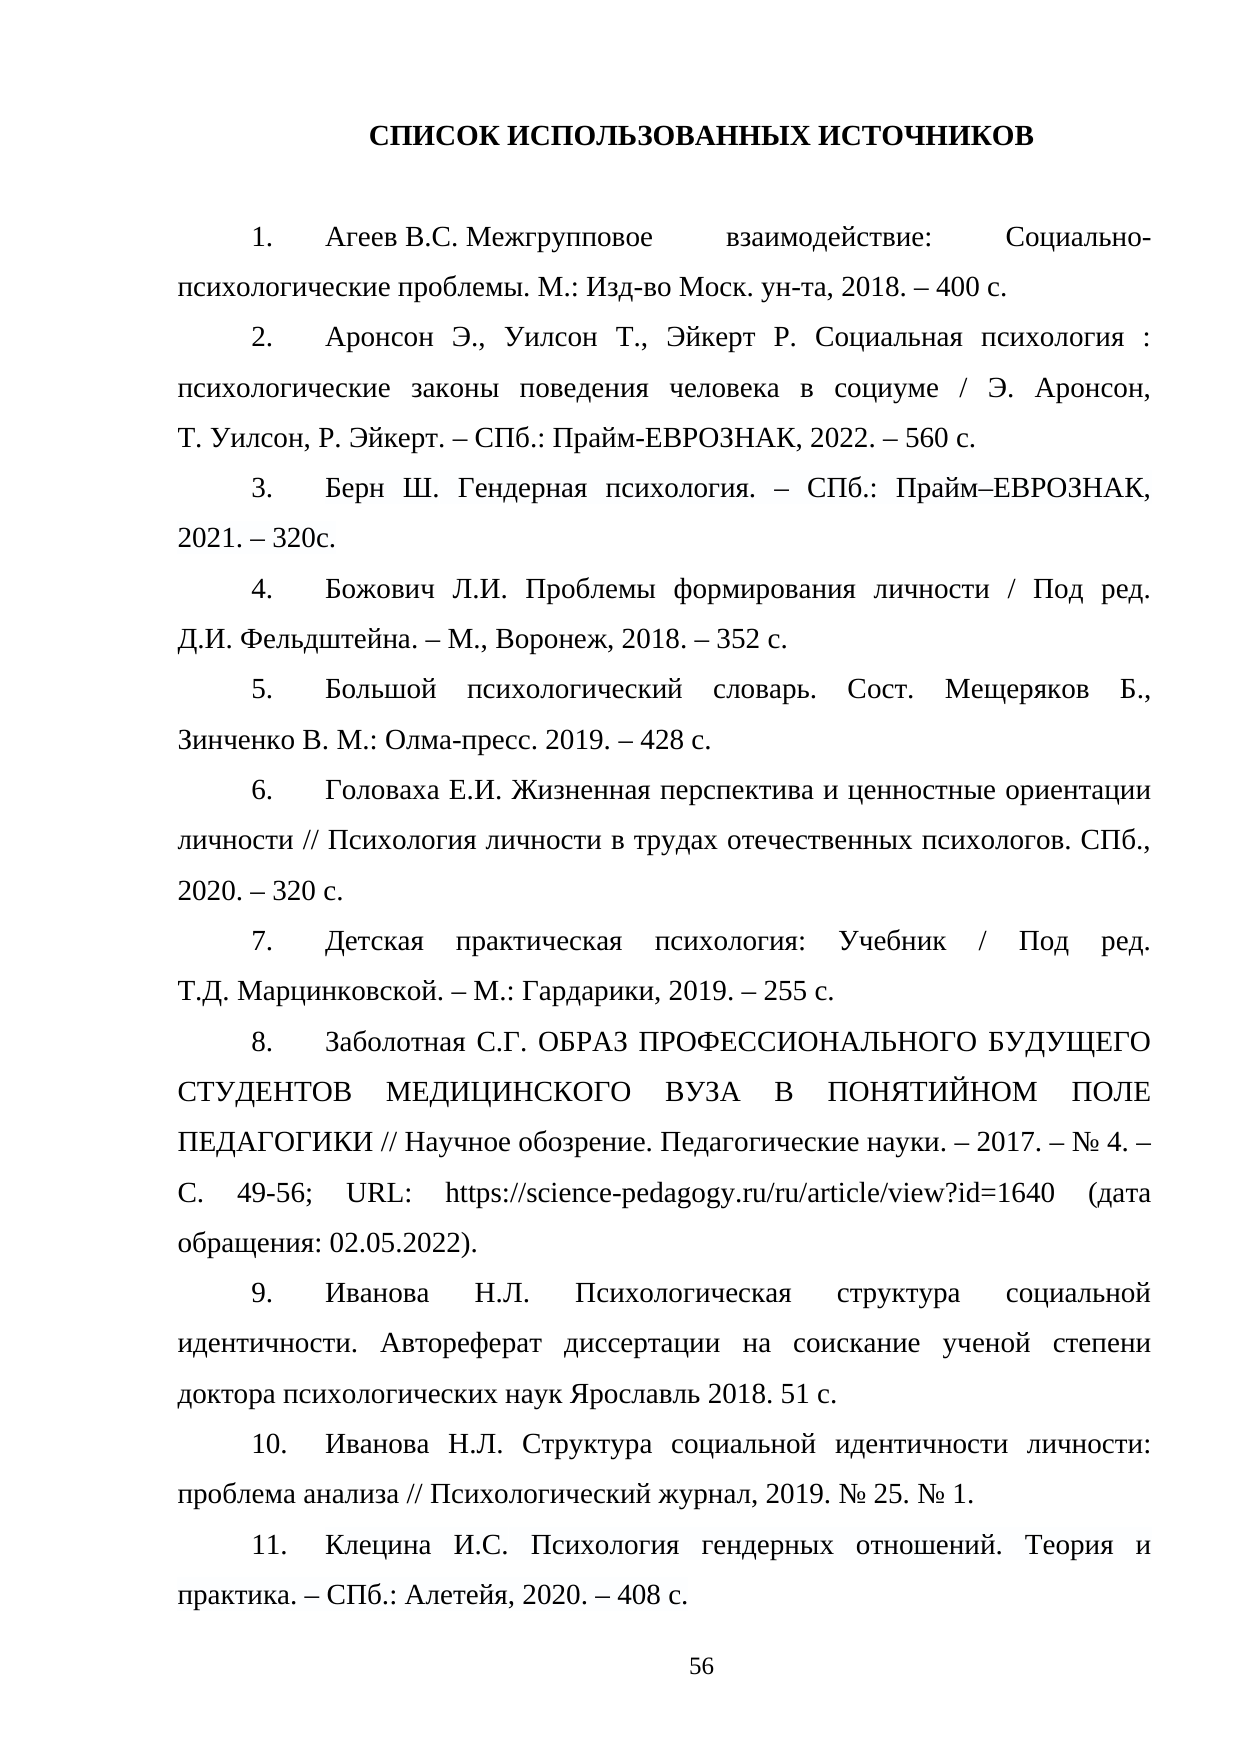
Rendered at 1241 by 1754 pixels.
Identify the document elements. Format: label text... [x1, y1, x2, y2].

list Иванова Н.Л. Структура социальной идентичности личности: проблема анализа // Психологический журнал, 2019. № 25. № 1. [177, 1426, 1152, 1510]
list Иванова Н.Л. Психологическая структура социальной идентичности. Автореферат диссертации на соискание ученой степени доктора психологических наук Ярославль 2018. 51 с. [177, 1275, 1152, 1409]
list Агеев В.С. Межгрупповое взаимодействие: Социально-психологические проблемы. М.: Изд-во Моск. ун-та, 2018. – 400 с. [177, 219, 1152, 303]
list Детская практическая психология: Учебник / Под ред. Т.Д. Марцинковской. – М.: Гардарики, 2019. – 255 с. [177, 923, 1152, 1007]
list Клецина И.С. Психология гендерных отношений. Теория и практика. – СПб.: Алетейя, 2020. – 408 с. [177, 1527, 1152, 1611]
list Головаха Е.И. Жизненная перспектива и ценностные ориентации личности // Психология личности в трудах отечественных психологов. СПб., 2020. – 320 с. [177, 772, 1152, 906]
list Заболотная С.Г. ОБРАЗ ПРОФЕССИОНАЛЬНОГО БУДУЩЕГО СТУДЕНТОВ МЕДИЦИНСКОГО ВУЗА В ПОНЯТИЙНОМ ПОЛЕ ПЕДАГОГИКИ // Научное обозрение. Педагогические науки. – 2017. – № 4. – С. 49-56; URL: https://science-pedagogy.ru/ru/article/view?id=1640 (дата обращения: 02.05.2022). [177, 1024, 1152, 1258]
subtitle СПИСОК ИСПОЛЬЗОВАННЫХ ИСТОЧНИКОВ [177, 118, 1152, 152]
list Аронсон Э., Уилсон Т., Эйкерт Р. Социальная психология : психологические законы поведения человека в социуме / Э. Аронсон, Т. Уилсон, Р. Эйкерт. – СПб.: Прайм-ЕВРОЗНАК, 2022. – 560 с. [177, 319, 1152, 453]
list Большой психологический словарь. Сост. Мещеряков Б., Зинченко В. М.: Олма-пресс. 2019. – 428 с. [177, 672, 1152, 755]
list Божович Л.И. Проблемы формирования личности / Под ред. Д.И. Фельдштейна. – М., Воронеж, 2018. – 352 с. [177, 571, 1152, 655]
list Берн Ш. Гендерная психология. – СПб.: Прайм–ЕВРОЗНАК, 2021. – 320с. [177, 470, 1152, 554]
